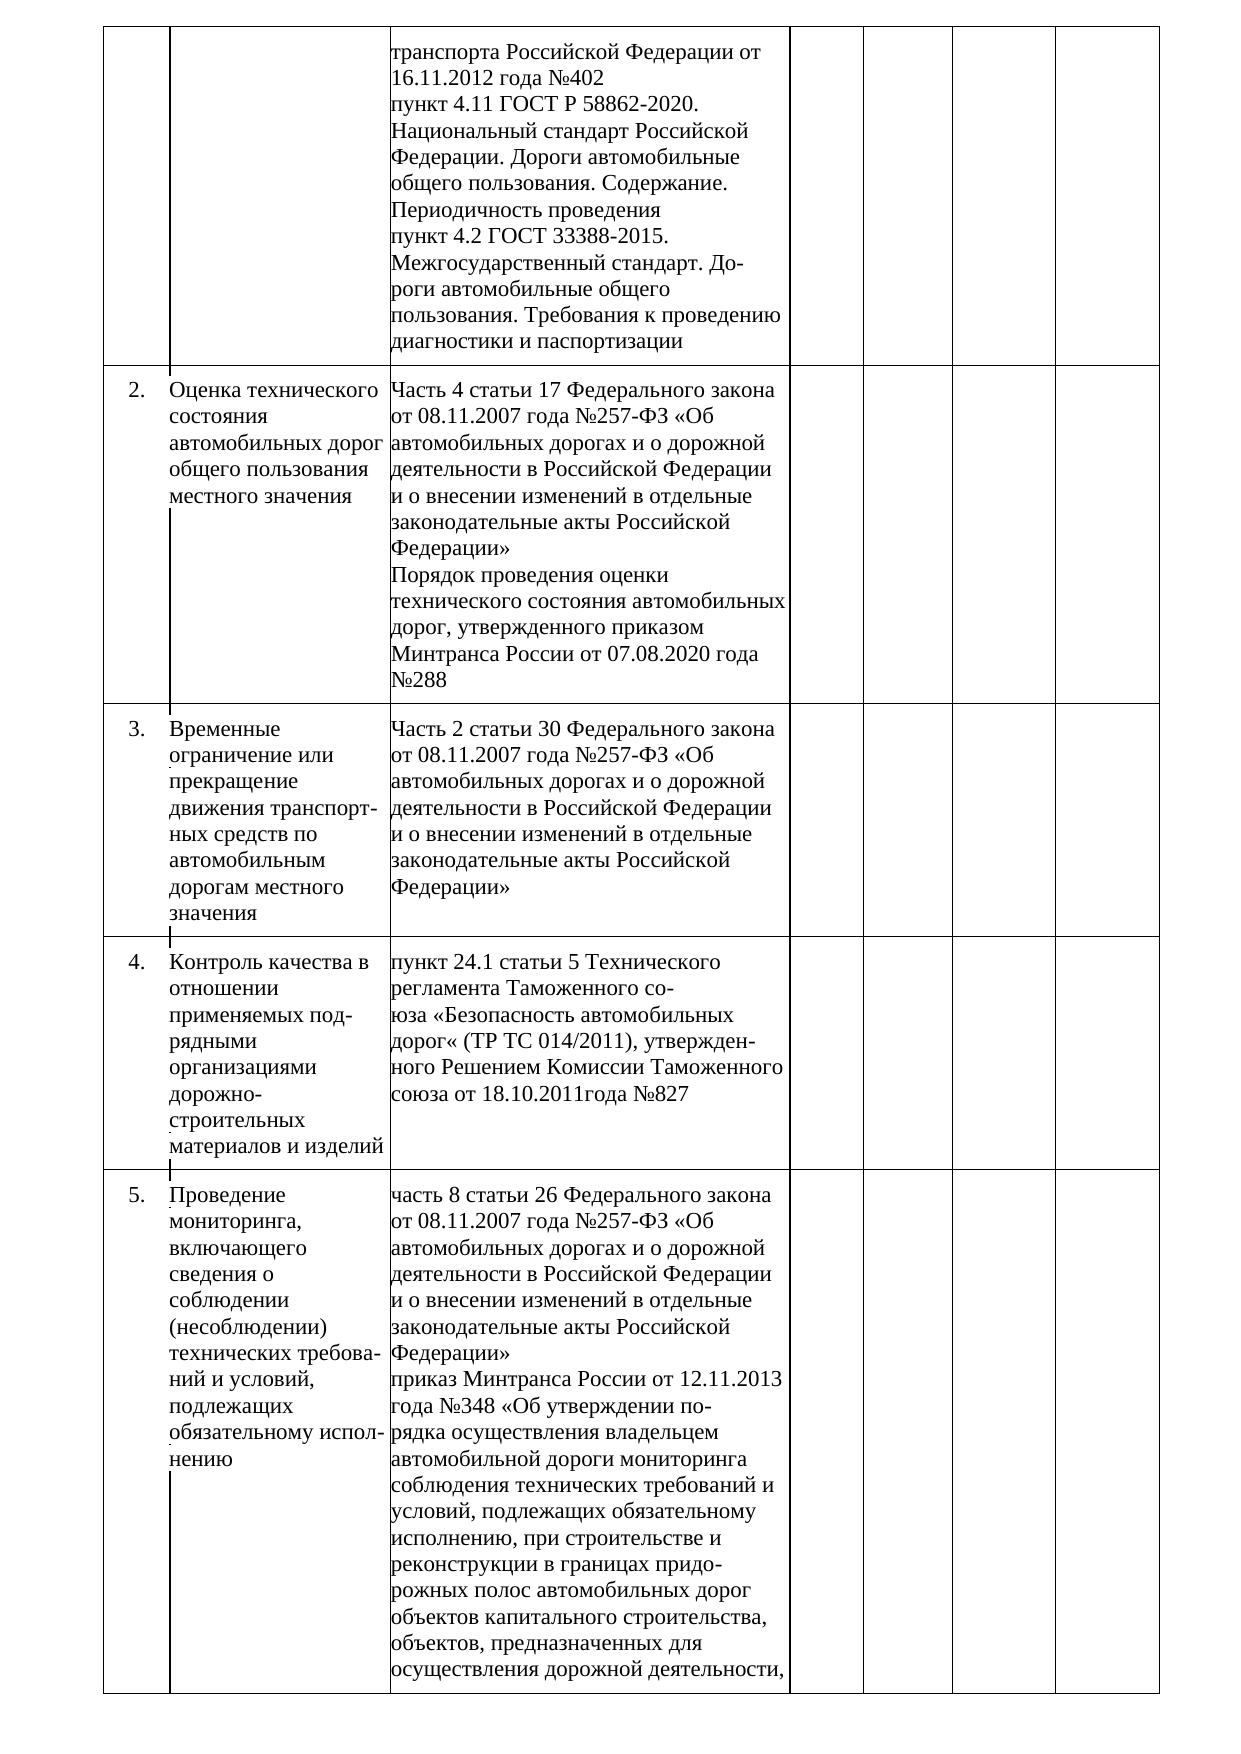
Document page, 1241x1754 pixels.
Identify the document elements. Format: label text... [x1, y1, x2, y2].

table_cell [1056, 27, 1159, 364]
table_cell пункт 24.1 статьи 5 Технического регламента Таможенного союза «Безопасность автомобильных дорог« (ТР ТС 014/2011), утвержденного Решением Комиссии Таможенного союза от 18.10.2011года №827 [391, 937, 789, 1169]
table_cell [391, 1170, 789, 1692]
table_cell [171, 1170, 390, 1692]
table_cell [953, 27, 1055, 364]
table_cell [1056, 937, 1159, 1169]
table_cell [171, 27, 390, 364]
table_cell [953, 937, 1055, 1169]
table_cell [1056, 366, 1159, 703]
table_cell [953, 1170, 1055, 1692]
table_cell Контроль качества в отношении применяемых подрядными организациями дорожно-строительных материалов и изделий [171, 937, 390, 1169]
table_cell [864, 366, 952, 703]
table_cell [791, 27, 863, 364]
table_cell 2. [104, 366, 169, 703]
table_cell [791, 704, 863, 936]
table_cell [391, 27, 789, 364]
table_cell [1056, 704, 1159, 936]
table_cell [864, 27, 952, 364]
table_cell Временные ограничение или прекращение движения транспортных средств по автомобильным дорогам местного значения [171, 704, 390, 936]
table_cell [953, 704, 1055, 936]
table_cell Оценка технического состояния автомобильных дорог общего пользования местного значения [171, 366, 390, 703]
table_cell [864, 704, 952, 936]
table_cell 1. [104, 27, 169, 364]
table_cell Часть 4 статьи 17 Федерального закона от 08.11.2007 года №257-ФЗ «Об автомобильных дорогах и о дорожной деятельности в Российской Федерации и о внесении изменений в отдельные законодательные акты Российской Федерации» Порядок проведения оценки технического состояния автомобильных дорог, утвержденного приказом Минтранса России от 07.08.2020 года №288 [391, 366, 789, 703]
table_cell [953, 366, 1055, 703]
table_cell 4. [104, 937, 169, 1169]
table_cell [791, 1170, 863, 1692]
table_cell [791, 366, 863, 703]
table_cell 3. [104, 704, 169, 936]
table_cell [791, 937, 863, 1169]
table_cell [864, 1170, 952, 1692]
table_cell [864, 937, 952, 1169]
table_cell [1056, 1170, 1159, 1692]
table_cell Часть 2 статьи 30 Федерального закона от 08.11.2007 года №257-ФЗ «Об автомобильных дорогах и о дорожной деятельности в Российской Федерации и о внесении изменений в отдельные законодательные акты Российской Федерации» [391, 704, 789, 936]
table_cell 5. [104, 1170, 169, 1692]
